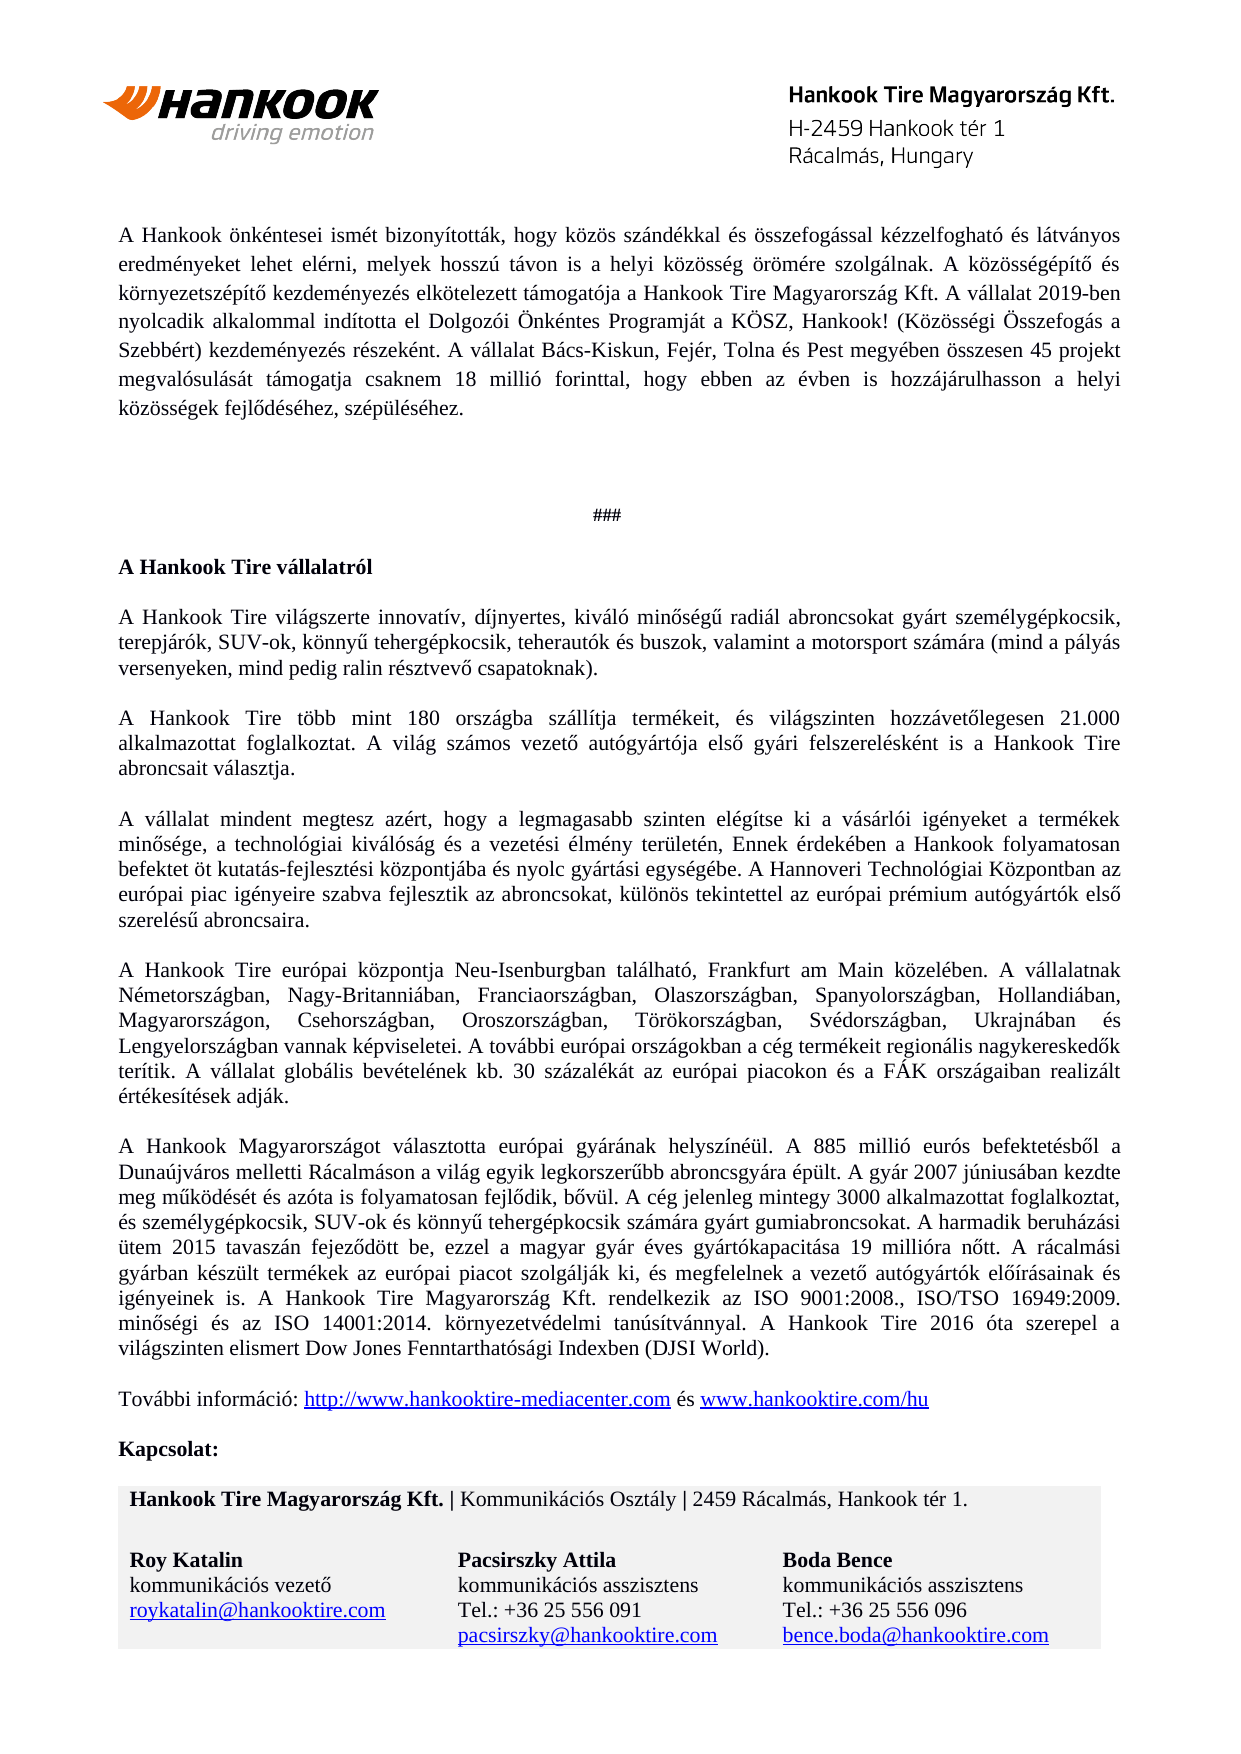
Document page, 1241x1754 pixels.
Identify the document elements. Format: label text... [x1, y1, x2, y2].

text A vállalat mindent megtesz azért, hogy a legmagasabb szinten elégítse ki a vásárlói igényeket a termékek minősége, a technológiai kiválóság és a vezetési élmény területén, Ennek érdekében a Hankook folyamatosan befektet öt kutatás-fejlesztési központjába és nyolc gyártási egységébe. A Hannoveri Technológiai Központban az európai piac igényeire szabva fejlesztik az abroncsokat, különös tekintettel az európai prémium autógyártók első szerelésű abroncsaira. [118, 806, 1122, 932]
text A Hankook Tire európai központja Neu-Isenburgban található, Frankfurt am Main közelében. A vállalatnak Németországban, Nagy-Britanniában, Franciaországban, Olaszországban, Spanyolországban, Hollandiában, Magyarországon, Csehországban, Oroszországban, Törökországban, Svédországban, Ukrajnában és Lengyelországban vannak képviseletei. A további európai országokban a cég termékeit regionális nagykereskedők terítik. A vállalat globális bevételének kb. 30 százalékát az európai piacokon és a FÁK országaiban realizált értékesítések adják. [118, 957, 1122, 1108]
text Kapcsolat: [118, 1436, 1122, 1461]
text A Hankook Tire világszerte innovatív, díjnyertes, kiváló minőségű radiál abroncsokat gyárt személygépkocsik, terepjárók, SUV-ok, könnyű tehergépkocsik, teherautók és buszok, valamint a motorsport számára (mind a pályás versenyeken, mind pedig ralin résztvevő csapatoknak). [118, 604, 1122, 680]
table_cell Roy Katalin kommunikációs vezető roykatalin@hankooktire.com [118, 1545, 446, 1649]
text További információ: http://www.hankooktire-mediacenter.com és www.hankooktire.com/hu [118, 1386, 1122, 1411]
text A Hankook Tire vállalatról [118, 554, 1122, 579]
table_cell Pacsirszky Attila kommunikációs asszisztens Tel.: +36 25 556 091 pacsirszky@hankooktire.com [446, 1545, 771, 1649]
text A Hankook Tire több mint 180 országba szállítja termékeit, és világszinten hozzávetőlegesen 21.000 alkalmazottat foglalkoztat. A világ számos vezető autógyártója első gyári felszerelésként is a Hankook Tire abroncsait választja. [118, 705, 1122, 781]
picture [0, 0, 1234, 197]
text A Hankook önkéntesei ismét bizonyították, hogy közös szándékkal és összefogással kézzelfogható és látványos eredményeket lehet elérni, melyek hosszú távon is a helyi közösség örömére szolgálnak. A közösségépítő és környezetszépítő kezdeményezés elkötelezett támogatója a Hankook Tire Magyarország Kft. A vállalat 2019-ben nyolcadik alkalommal indította el Dolgozói Önkéntes Programját a KÖSZ, Hankook! (Közösségi Összefogás a Szebbért) kezdeményezés részeként. A vállalat Bács-Kiskun, Fejér, Tolna és Pest megyében összesen 45 projekt megvalósulását támogatja csaknem 18 millió forinttal, hogy ebben az évben is hozzájárulhasson a helyi közösségek fejlődéséhez, szépüléséhez. [118, 222, 1122, 421]
table_header Hankook Tire Magyarország Kft. | Kommunikációs Osztály | 2459 Rácalmás, Hankook tér 1. [118, 1486, 1101, 1545]
table_cell Boda Bence kommunikációs asszisztens Tel.: +36 25 556 096 bence.boda@hankooktire.com [771, 1545, 1101, 1649]
text ### [103, 504, 1110, 526]
text A Hankook Magyarországot választotta európai gyárának helyszínéül. A 885 millió eurós befektetésből a Dunaújváros melletti Rácalmáson a világ egyik legkorszerűbb abroncsgyára épült. A gyár 2007 júniusában kezdte meg működését és azóta is folyamatosan fejlődik, bővül. A cég jelenleg mintegy 3000 alkalmazottat foglalkoztat, és személygépkocsik, SUV-ok és könnyű tehergépkocsik számára gyárt gumiabroncsokat. A harmadik beruházási ütem 2015 tavaszán fejeződött be, ezzel a magyar gyár éves gyártókapacitása 19 millióra nőtt. A rácalmási gyárban készült termékek az európai piacot szolgálják ki, és megfelelnek a vezető autógyártók előírásainak és igényeinek is. A Hankook Tire Magyarország Kft. rendelkezik az ISO 9001:2008., ISO/TSO 16949:2009. minőségi és az ISO 14001:2014. környezetvédelmi tanúsítvánnyal. A Hankook Tire 2016 óta szerepel a világszinten elismert Dow Jones Fenntarthatósági Indexben (DJSI World). [118, 1133, 1122, 1360]
